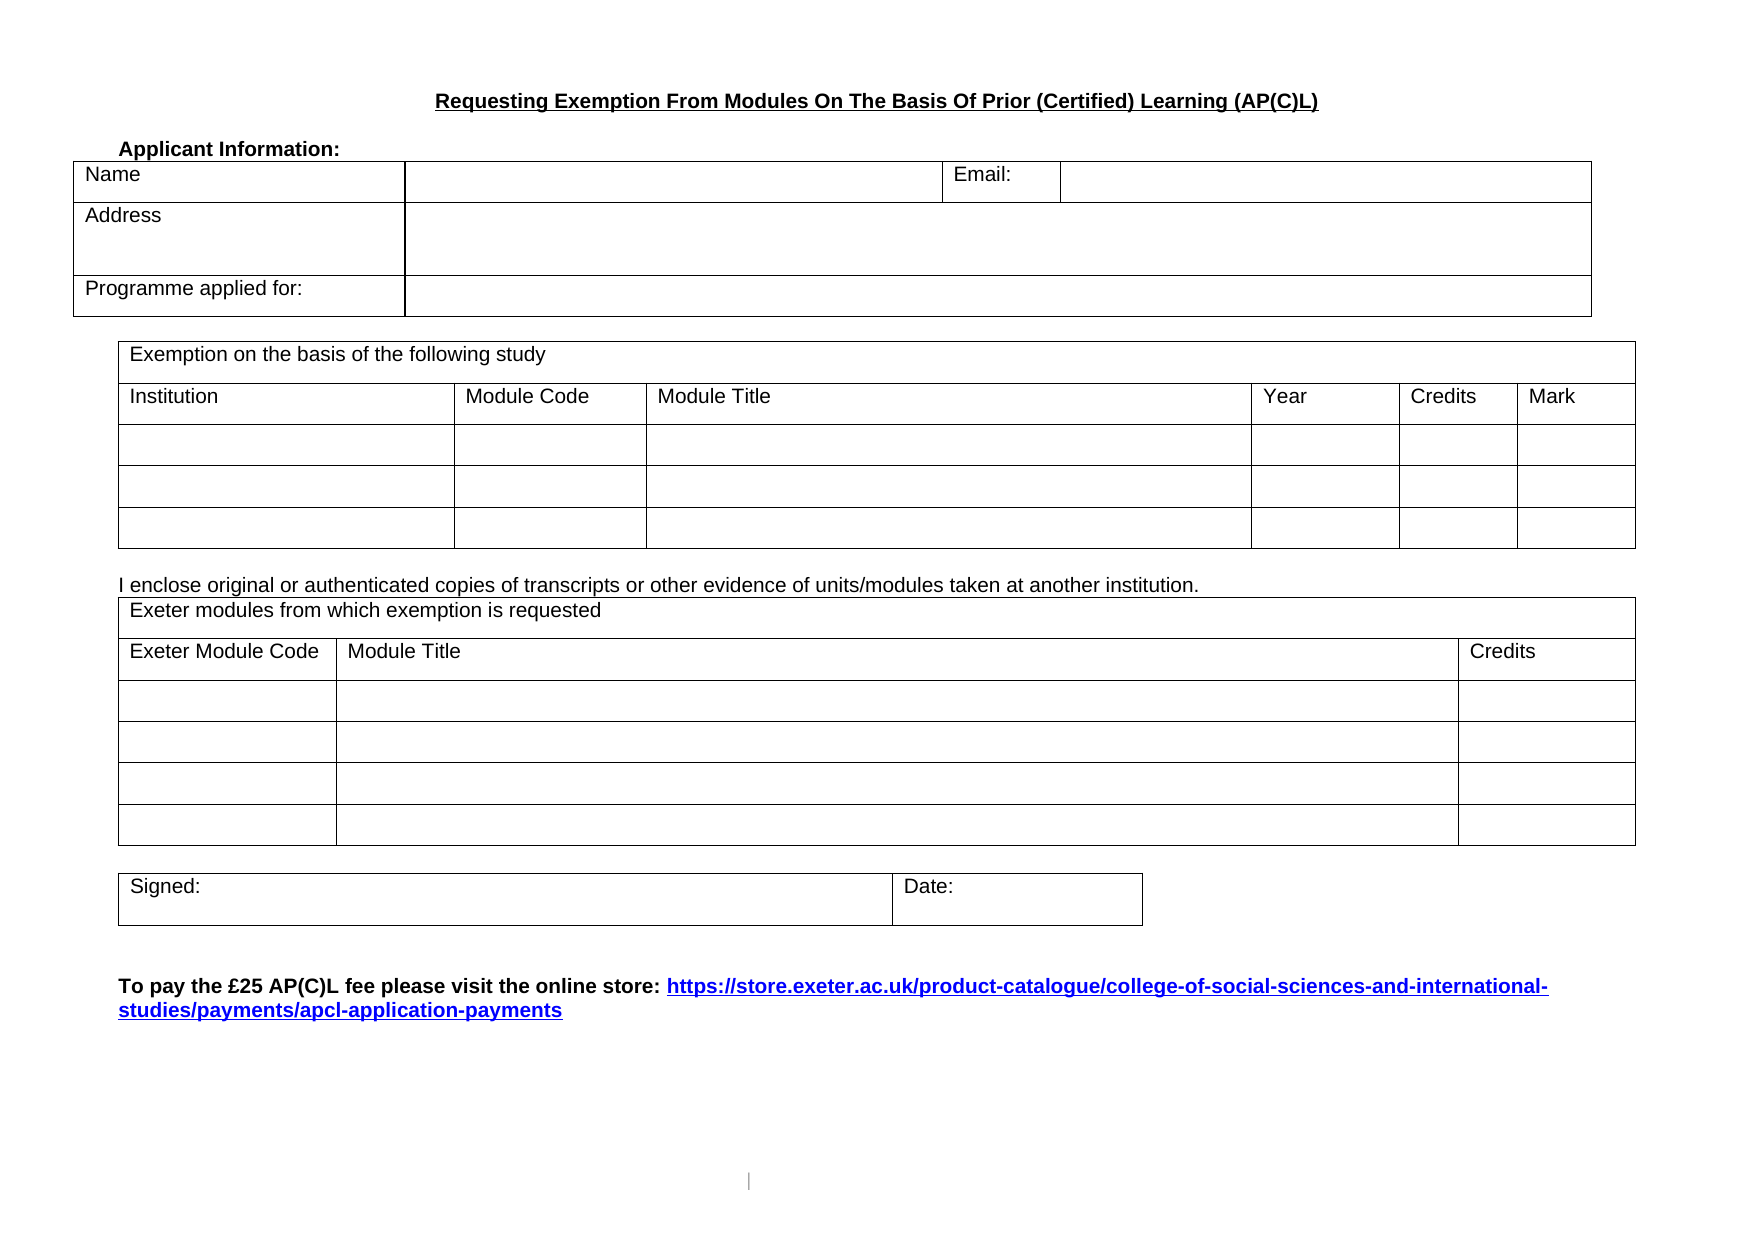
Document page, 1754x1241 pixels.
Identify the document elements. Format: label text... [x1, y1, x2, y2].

table_cell [337, 763, 1458, 804]
table_cell [1518, 425, 1635, 465]
table_cell [455, 466, 646, 507]
table_cell [1518, 508, 1635, 548]
table_cell [1518, 466, 1635, 507]
table_cell [119, 508, 454, 548]
table_cell [406, 276, 1591, 316]
text To pay the £25 AP(C)L fee please visit the online store: https://store.exeter.ac.uk/product-catalogue/college-of-social-sciences-and-international-studies/payments/apcl-application-payments [118, 974, 1636, 1022]
table_header Exemption on the basis of the following study [119, 342, 1635, 382]
table_cell [119, 425, 454, 465]
table_cell Module Code [455, 384, 646, 424]
table_cell [1400, 466, 1517, 507]
table_cell [1459, 722, 1635, 762]
table_header [406, 162, 942, 202]
table_cell [119, 805, 336, 845]
table_cell Year [1252, 384, 1399, 424]
table_cell Mark [1518, 384, 1635, 424]
text Applicant Information: [118, 137, 1636, 161]
table_cell [1252, 508, 1399, 548]
table_cell Module Title [337, 639, 1458, 679]
table_cell [1459, 805, 1635, 845]
table_cell [455, 508, 646, 548]
table_cell [337, 722, 1458, 762]
table_cell [119, 722, 336, 762]
table_cell [1459, 681, 1635, 721]
table_cell Institution [119, 384, 454, 424]
table_header Signed: [119, 874, 892, 925]
table_cell Address [74, 203, 404, 275]
table_cell Programme applied for: [74, 276, 404, 316]
table_header Email: [943, 162, 1060, 202]
table_cell Module Title [647, 384, 1251, 424]
table_header Date: [893, 874, 1142, 925]
table_header Exeter modules from which exemption is requested [119, 598, 1635, 638]
table_cell [1400, 508, 1517, 548]
table_cell [119, 466, 454, 507]
table_cell [647, 425, 1251, 465]
table_cell Exeter Module Code [119, 639, 336, 679]
table_cell [119, 681, 336, 721]
table_cell [1459, 763, 1635, 804]
table_cell [337, 805, 1458, 845]
table_cell [1400, 425, 1517, 465]
text Requesting Exemption From Modules On The Basis Of Prior (Certified) Learning (AP(C)L) [118, 89, 1636, 113]
table_cell [1252, 466, 1399, 507]
table_cell [647, 466, 1251, 507]
table_cell [647, 508, 1251, 548]
table_cell [1252, 425, 1399, 465]
text I enclose original or authenticated copies of transcripts or other evidence of units/modules taken at another institution. [118, 573, 1636, 597]
table_header [1061, 162, 1591, 202]
table_cell [119, 763, 336, 804]
table_cell [455, 425, 646, 465]
table_cell [406, 203, 1591, 275]
table_header Name [74, 162, 404, 202]
table_cell [337, 681, 1458, 721]
table_cell Credits [1459, 639, 1635, 679]
table_cell Credits [1400, 384, 1517, 424]
